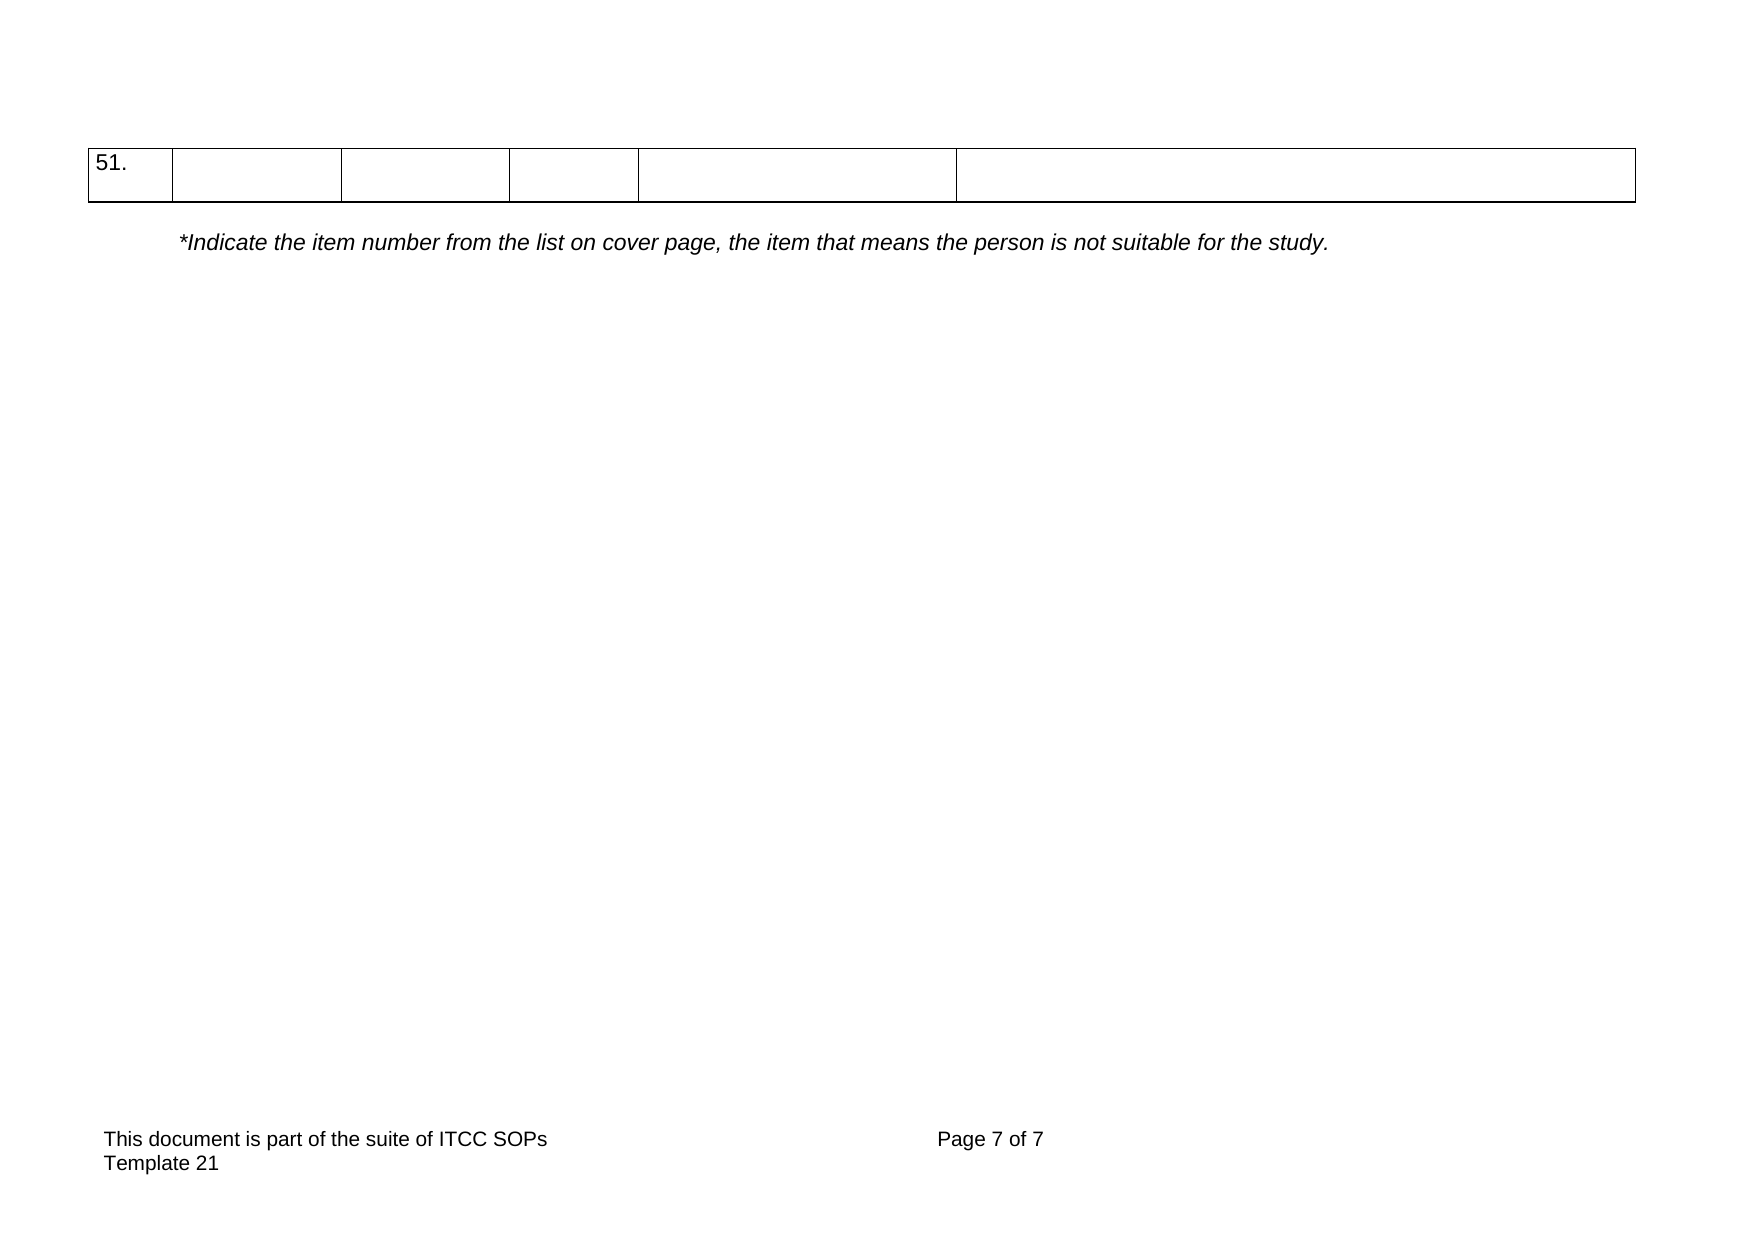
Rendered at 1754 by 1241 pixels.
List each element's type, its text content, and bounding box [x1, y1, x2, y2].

table_cell [342, 149, 509, 201]
table_cell [510, 149, 638, 201]
table_cell [957, 149, 1635, 201]
text *Indicate the item number from the list on cover page, the item that means the person is not suitable for the study. [178, 229, 1651, 255]
table_cell [639, 149, 956, 201]
table_cell [89, 149, 172, 201]
table_cell [173, 149, 341, 201]
